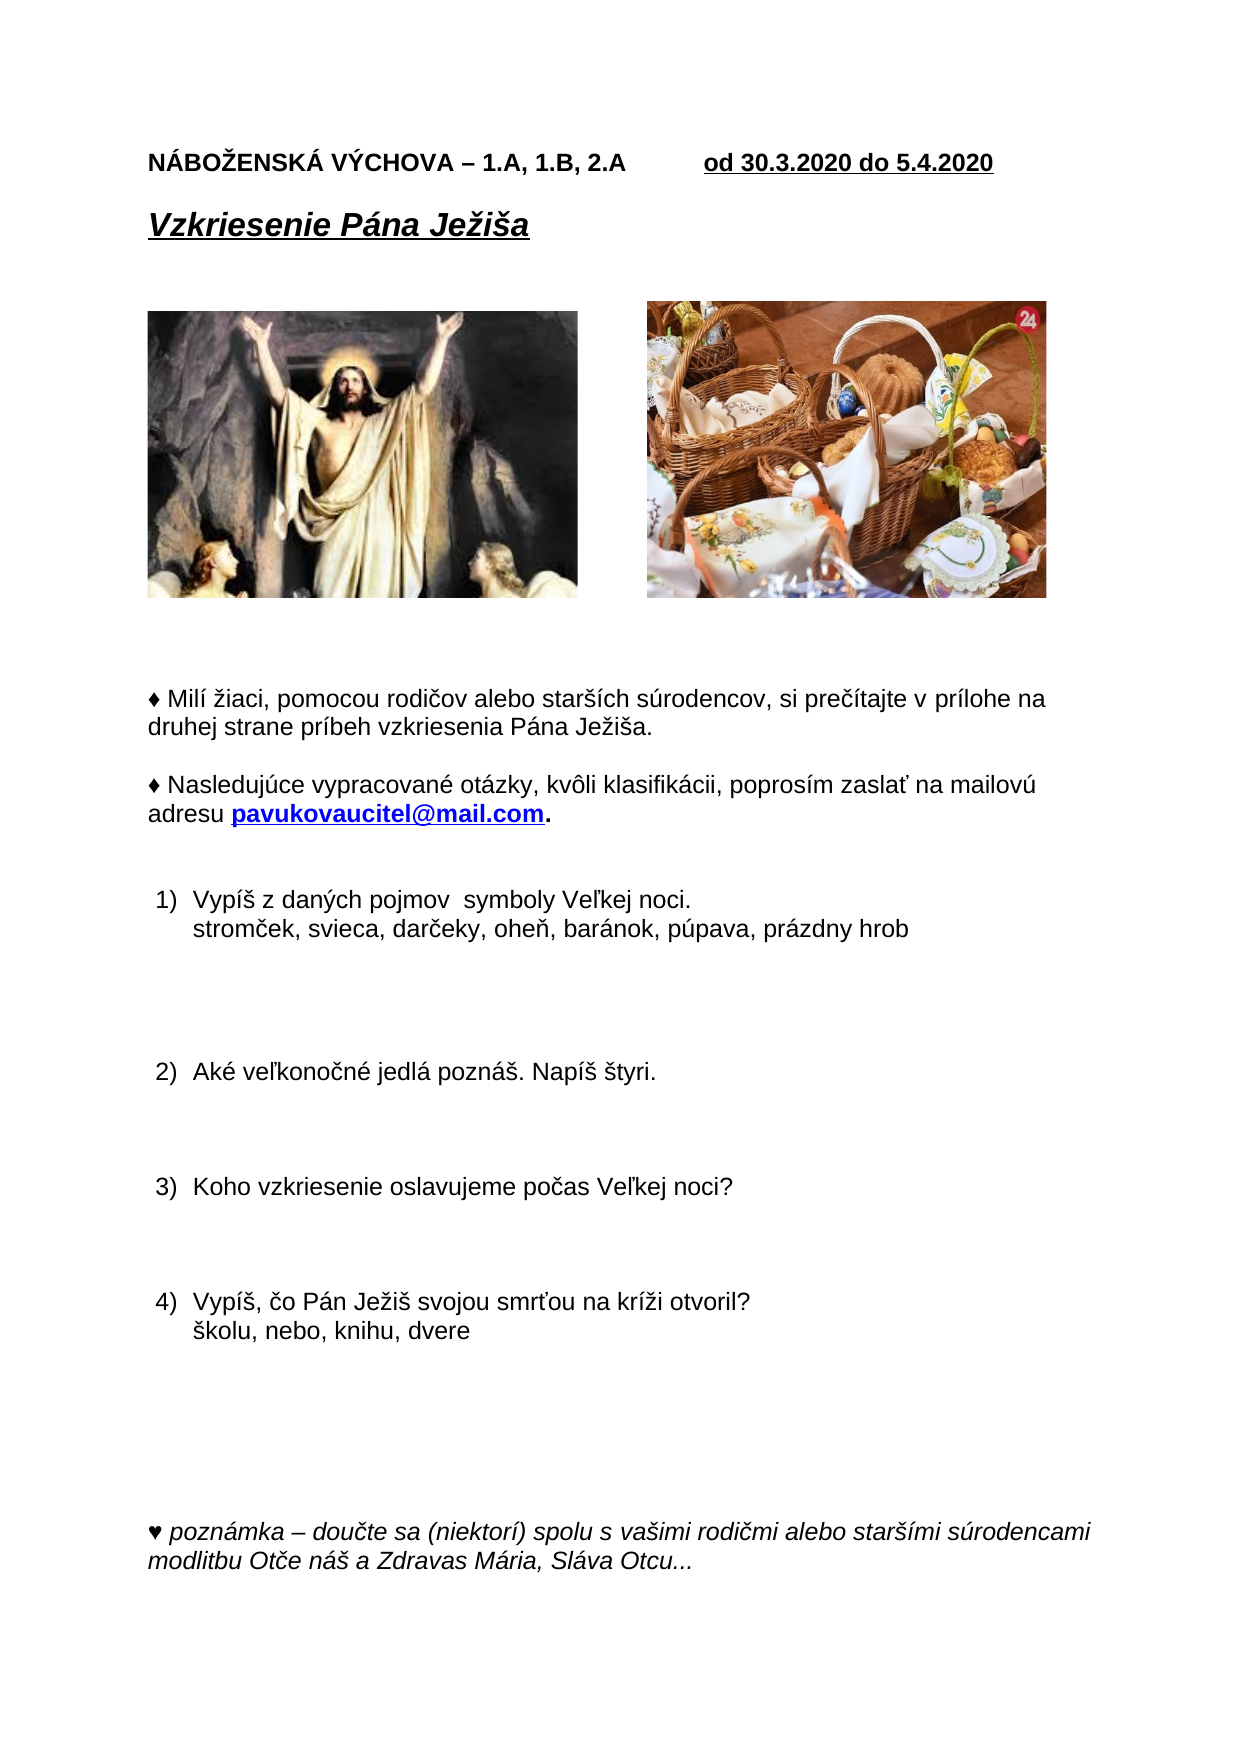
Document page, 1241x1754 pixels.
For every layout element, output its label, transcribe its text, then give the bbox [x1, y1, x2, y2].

text NÁBOŽENSKÁ VÝCHOVA – 1.A, 1.B, 2.A od 30.3.2020 do 5.4.2020 [148, 148, 1093, 176]
text ♦ Nasledujúce vypracované otázky, kvôli klasifikácii, poprosím zaslať na mailovú adresu pavukovaucitel@mail.com. [148, 770, 1093, 827]
text Vzkriesenie Pána Ježiša [148, 205, 1093, 243]
list stromček, svieca, darčeky, oheň, baránok, púpava, prázdny hrob [193, 913, 1093, 942]
list Aké veľkonočné jedlá poznáš. Napíš štyri. [155, 1057, 1093, 1086]
list školu, nebo, knihu, dvere [193, 1316, 1093, 1345]
picture [647, 301, 1047, 598]
list Vypíš, čo Pán Ježiš svojou smrťou na kríži otvoril? [155, 1287, 1093, 1316]
list Vypíš z daných pojmov symboly Veľkej noci. [155, 885, 1093, 913]
text ♥ poznámka – doučte sa (niektorí) spolu s vašimi rodičmi alebo staršími súrodencami modlitbu Otče náš a Zdravas Mária, Sláva Otcu... [148, 1517, 1093, 1575]
picture [147, 311, 578, 598]
text ♦ Milí žiaci, pomocou rodičov alebo starších súrodencov, si prečítajte v prílohe na druhej strane príbeh vzkriesenia Pána Ježiša. [148, 683, 1093, 741]
list Koho vzkriesenie oslavujeme počas Veľkej noci? [155, 1172, 1093, 1201]
